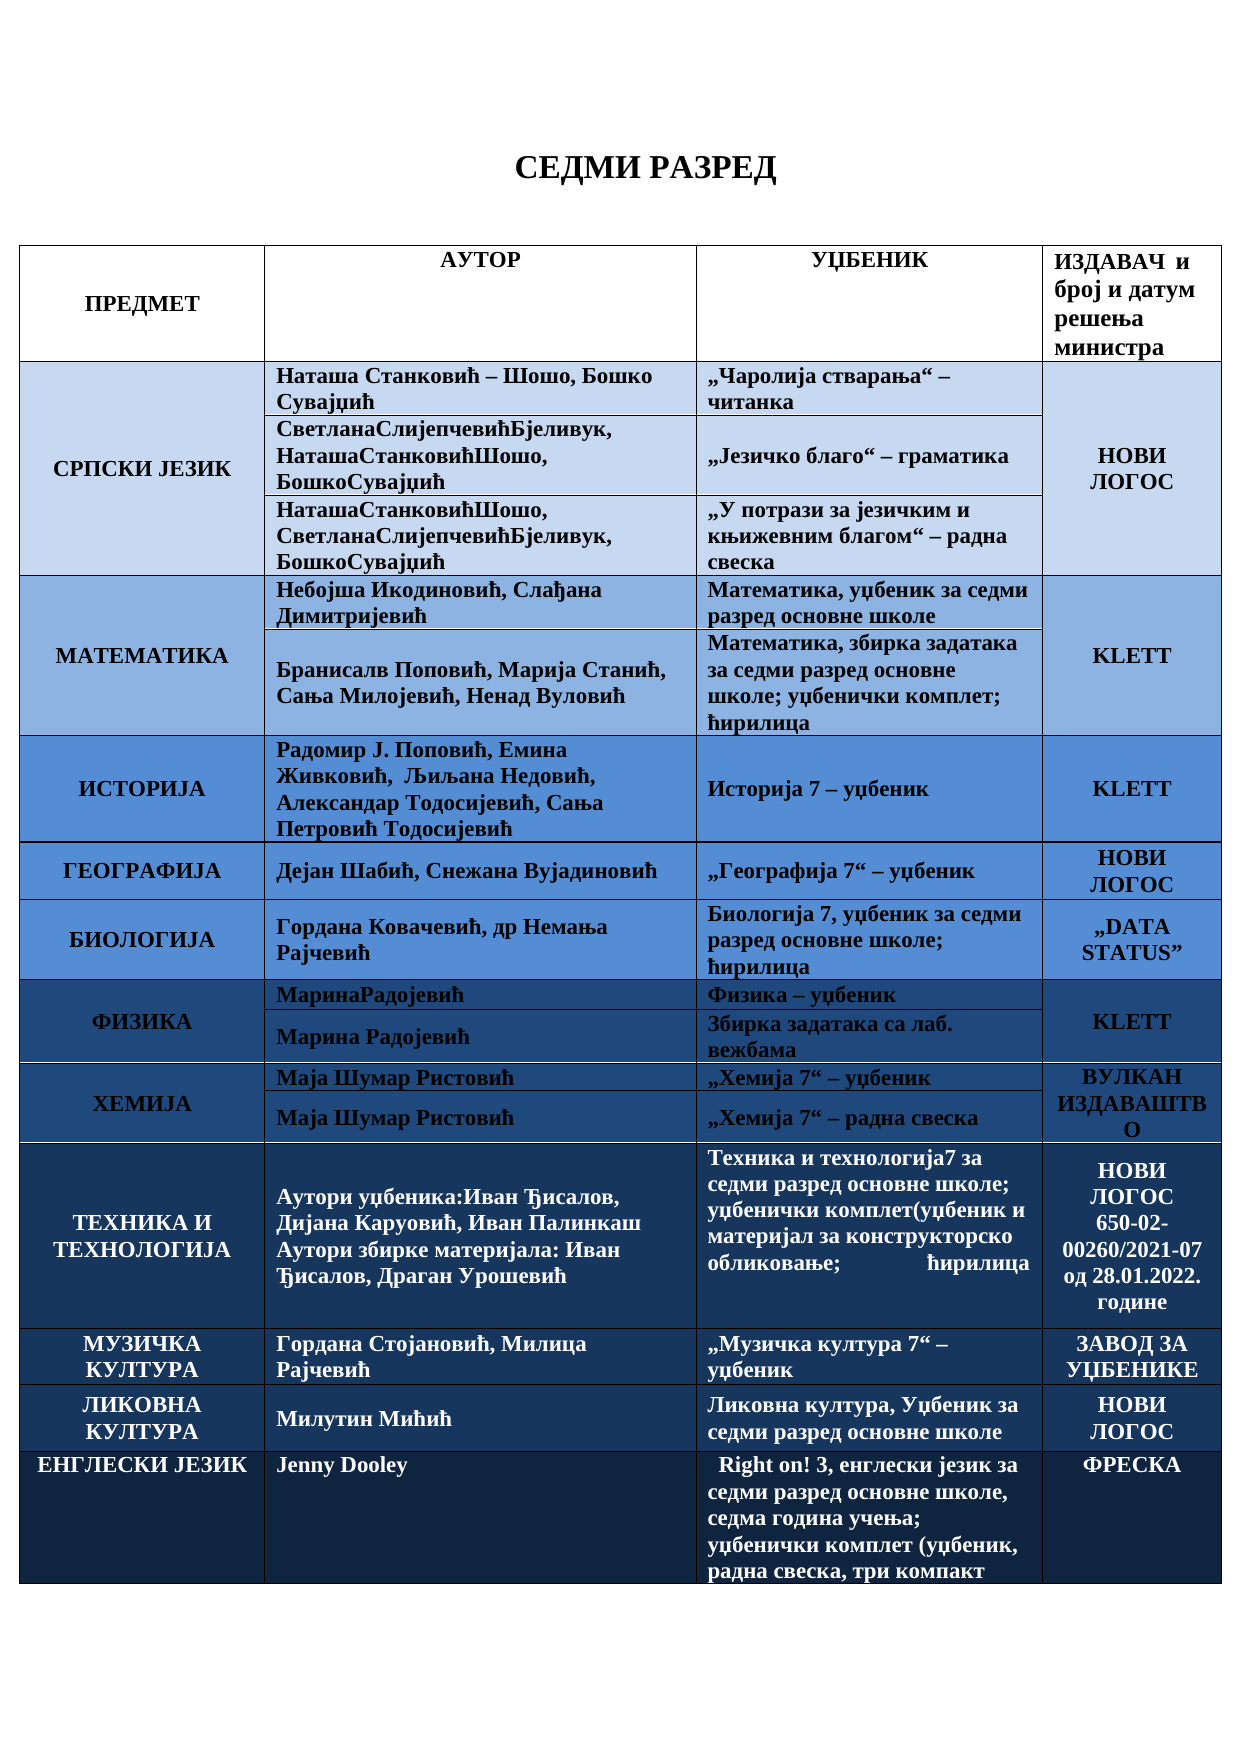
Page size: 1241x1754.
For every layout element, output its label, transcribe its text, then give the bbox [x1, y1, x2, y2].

table_cell ИСТОРИЈА [20, 736, 264, 841]
text СЕДМИ РАЗРЕД [148, 148, 1093, 186]
table_cell НОВИ ЛОГОС [1043, 362, 1221, 575]
table_cell Марина Радојевић [265, 1010, 696, 1062]
table_cell Техника и технологија7 за седми разред основне школе; уџбенички комплет(уџбеник и материјал за конструкторско обликовање; ћирилица [697, 1144, 1042, 1328]
table_header УЏБЕНИК [697, 246, 1042, 361]
table_cell СРПСКИ ЈЕЗИК [20, 362, 264, 575]
table_cell Збирка задатака са лаб. вежбама [697, 1010, 1042, 1062]
table_cell Маја Шумар Ристовић [265, 1064, 696, 1090]
table_cell Бранисалв Поповић, Марија Станић, Сања Милојевић, Ненад Вуловић [265, 630, 696, 735]
table_cell Историја 7 – уџбеник [697, 736, 1042, 841]
table_header ПРЕДМЕТ [20, 246, 264, 361]
table_cell НОВИ ЛОГОС [1043, 1385, 1221, 1451]
table_cell Маја Шумар Ристовић [265, 1091, 696, 1142]
table_cell ТЕХНИКА И ТЕХНОЛОГИЈА [20, 1144, 264, 1328]
table_cell Ликовна култура, Уџбеник за седми разред основне школе [697, 1385, 1042, 1451]
table_cell Гордана Ковачевић, др Немања Рајчевић [265, 900, 696, 979]
table_cell „Географија 7“ – уџбеник [697, 843, 1042, 899]
table_cell ФИЗИКА [20, 980, 264, 1062]
table_cell Радомир Ј. Поповић, Емина Живковић, Љиљана Недовић, Александар Тодосијевић, Сања Петровић Тодосијевић [265, 736, 696, 841]
table_cell ЛИКОВНА КУЛТУРА [20, 1385, 264, 1451]
table_cell НаташаСтанковићШошо, СветланаСлијепчевићБјеливук, БошкоСувајџић [265, 496, 696, 575]
table_cell KLETT [1043, 980, 1221, 1062]
table_cell Милутин Мићић [265, 1385, 696, 1451]
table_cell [697, 1452, 1042, 1583]
table_cell ХЕМИЈА [20, 1064, 264, 1142]
table_cell Наташа Станковић – Шошо, Бошко Сувајџић [265, 362, 696, 414]
table_cell „Чаролија стварања“ – читанка [697, 362, 1042, 414]
table_cell „У потрази за језичким и књижевним благом“ – радна свеска [697, 496, 1042, 575]
table_cell СветланаСлијепчевићБјеливук, НаташаСтанковићШошо, БошкоСувајџић [265, 416, 696, 494]
table_cell НОВИ ЛОГОС 650-02-00260/2021-07 од 28.01.2022. године [1043, 1144, 1221, 1328]
table_cell МАТЕМАТИКА [20, 576, 264, 735]
table_cell „DATA STATUS” [1043, 900, 1221, 979]
table_cell Математика, збирка задатака за седми разред основне школе; уџбенички комплет; ћирилица [697, 630, 1042, 735]
table_cell „Хемија 7“ – радна свеска [697, 1091, 1042, 1142]
table_cell „Хемија 7“ – уџбеник [697, 1064, 1042, 1090]
table_cell ГЕОГРАФИЈА [20, 843, 264, 899]
table_cell Биологија 7, уџбеник за седми разред основне школе; ћирилица [697, 900, 1042, 979]
table_cell Небојша Икодиновић, Слађана Димитријевић [265, 576, 696, 628]
table_cell Дејан Шабић, Снежана Вујадиновић [265, 843, 696, 899]
table_cell БИОЛОГИЈА [20, 900, 264, 979]
table_cell ФРЕСКА [1043, 1452, 1221, 1583]
table_header АУТОР [265, 246, 696, 361]
table_cell KLETT [1043, 576, 1221, 735]
table_cell „Музичка култура 7“ – уџбеник [697, 1329, 1042, 1384]
table_cell Физика – уџбеник [697, 980, 1042, 1009]
table_header ИЗДАВАЧ и број и датум решења министра [1043, 246, 1221, 361]
table_cell Гордана Стојановић, Милица Рајчевић [265, 1329, 696, 1384]
table_cell ВУЛКАН ИЗДАВАШТВО [1043, 1064, 1221, 1142]
table_cell ЗАВОД ЗА УЏБЕНИКЕ [1043, 1329, 1221, 1384]
table_cell ЕНГЛЕСКИ ЈЕЗИК [20, 1452, 264, 1583]
table_cell Математика, уџбеник за седми разред основне школе [697, 576, 1042, 628]
table_cell МУЗИЧКА КУЛТУРА [20, 1329, 264, 1384]
table_cell „Језичко благо“ – граматика [697, 416, 1042, 494]
table_cell Jenny Dooley [265, 1452, 696, 1583]
table_cell МаринаРадојевић [265, 980, 696, 1009]
table_cell НОВИ ЛОГОС [1043, 843, 1221, 899]
table_cell Аутори уџбеника:Иван Ђисалов, Дијана Каруовић, Иван Палинкаш Аутори збирке материјала: Иван Ђисалов, Драган Урошевић [265, 1144, 696, 1328]
table_cell KLETT [1043, 736, 1221, 841]
